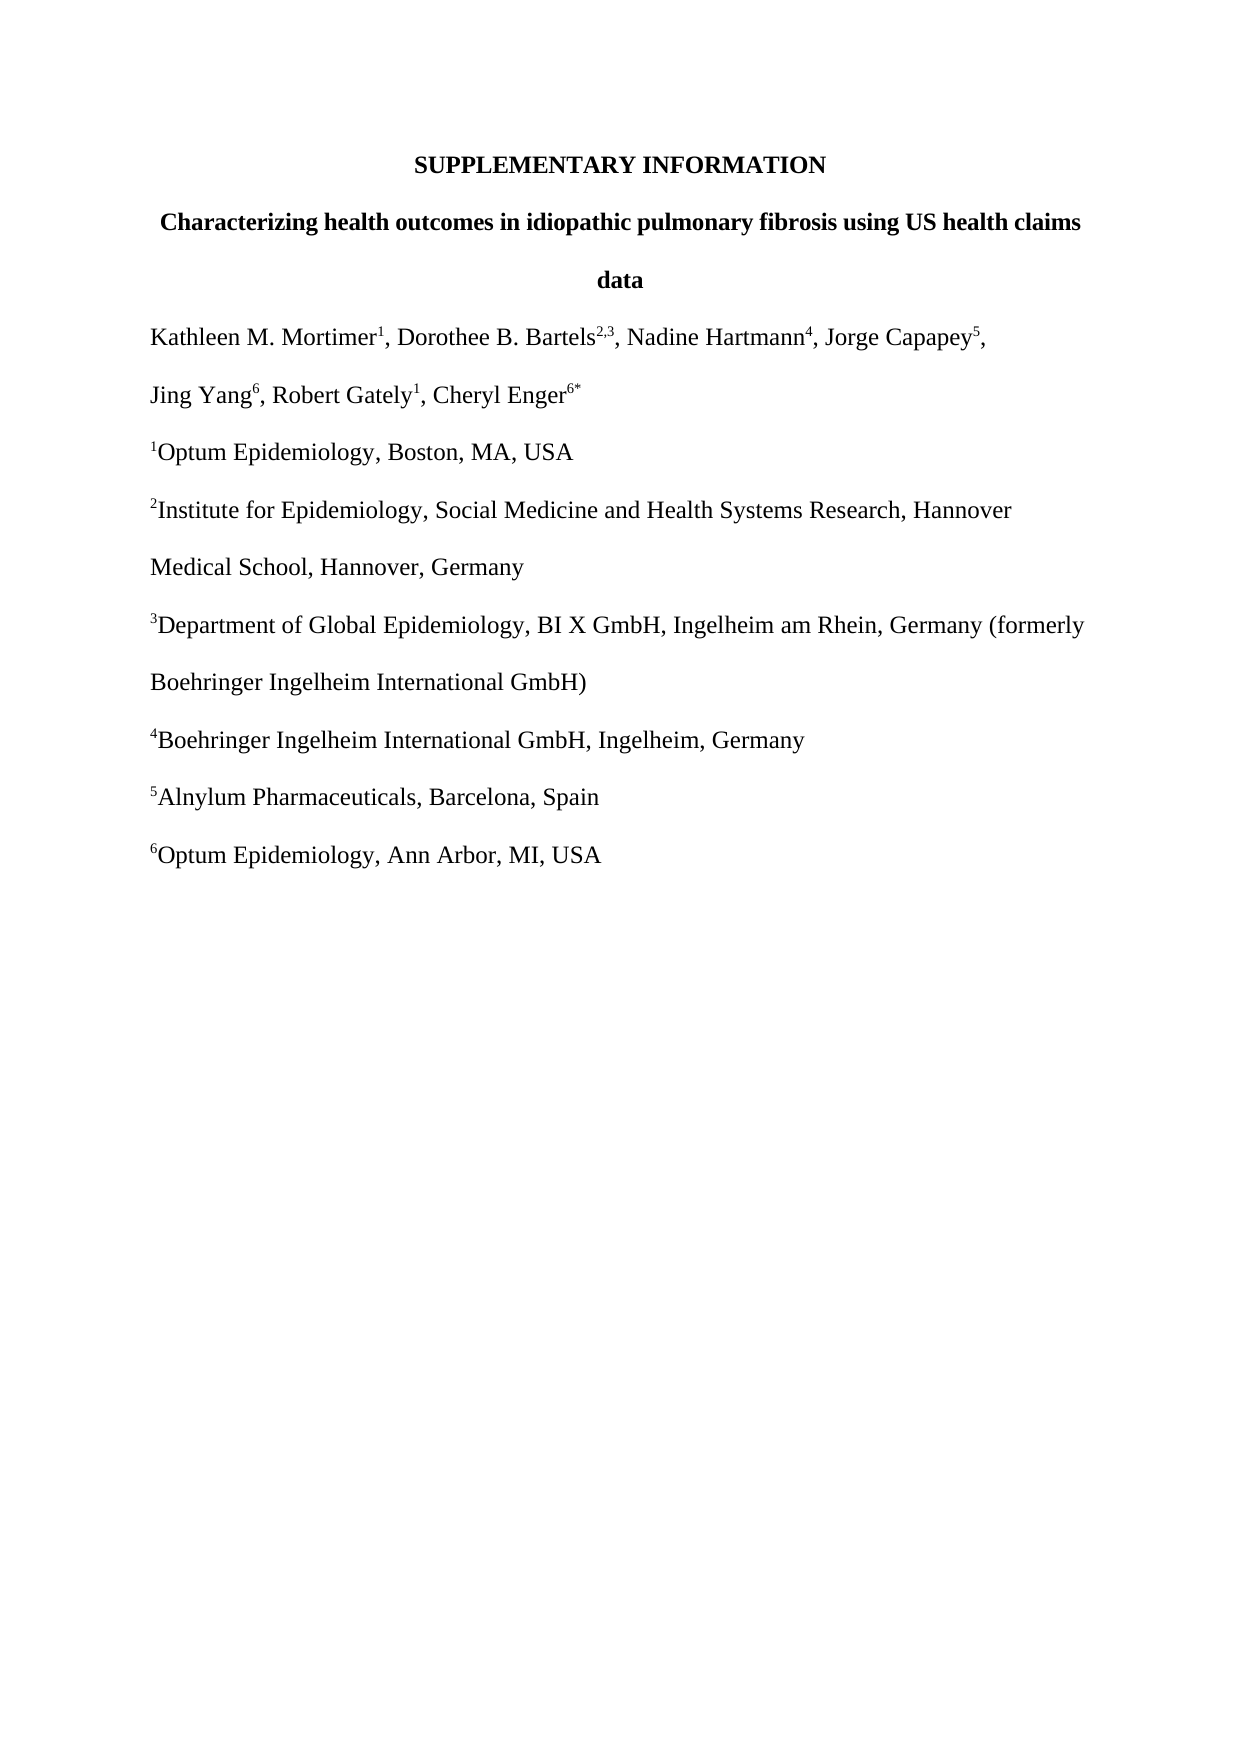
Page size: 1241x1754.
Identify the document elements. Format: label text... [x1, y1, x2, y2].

list 4Boehringer Ingelheim International GmbH, Ingelheim, Germany [150, 725, 1090, 754]
list 1Optum Epidemiology, Boston, MA, USA [150, 437, 1090, 466]
list 5Alnylum Pharmaceuticals, Barcelona, Spain [150, 782, 1090, 811]
list 6Optum Epidemiology, Ann Arbor, MI, USA [150, 840, 1090, 869]
list Kathleen M. Mortimer1, Dorothee B. Bartels2,3, Nadine Hartmann4, Jorge Capapey5, Jing Yang6, Robert Gately1, Cheryl Enger6* [150, 322, 1090, 409]
list 2Institute for Epidemiology, Social Medicine and Health Systems Research, Hannover Medical School, Hannover, Germany [150, 495, 1090, 581]
list 3Department of Global Epidemiology, BI X GmbH, Ingelheim am Rhein, Germany (formerly Boehringer Ingelheim International GmbH) [150, 610, 1090, 696]
text Characterizing health outcomes in idiopathic pulmonary fibrosis using US health claims data [150, 207, 1090, 294]
text SUPPLEMENTARY INFORMATION [150, 150, 1090, 179]
